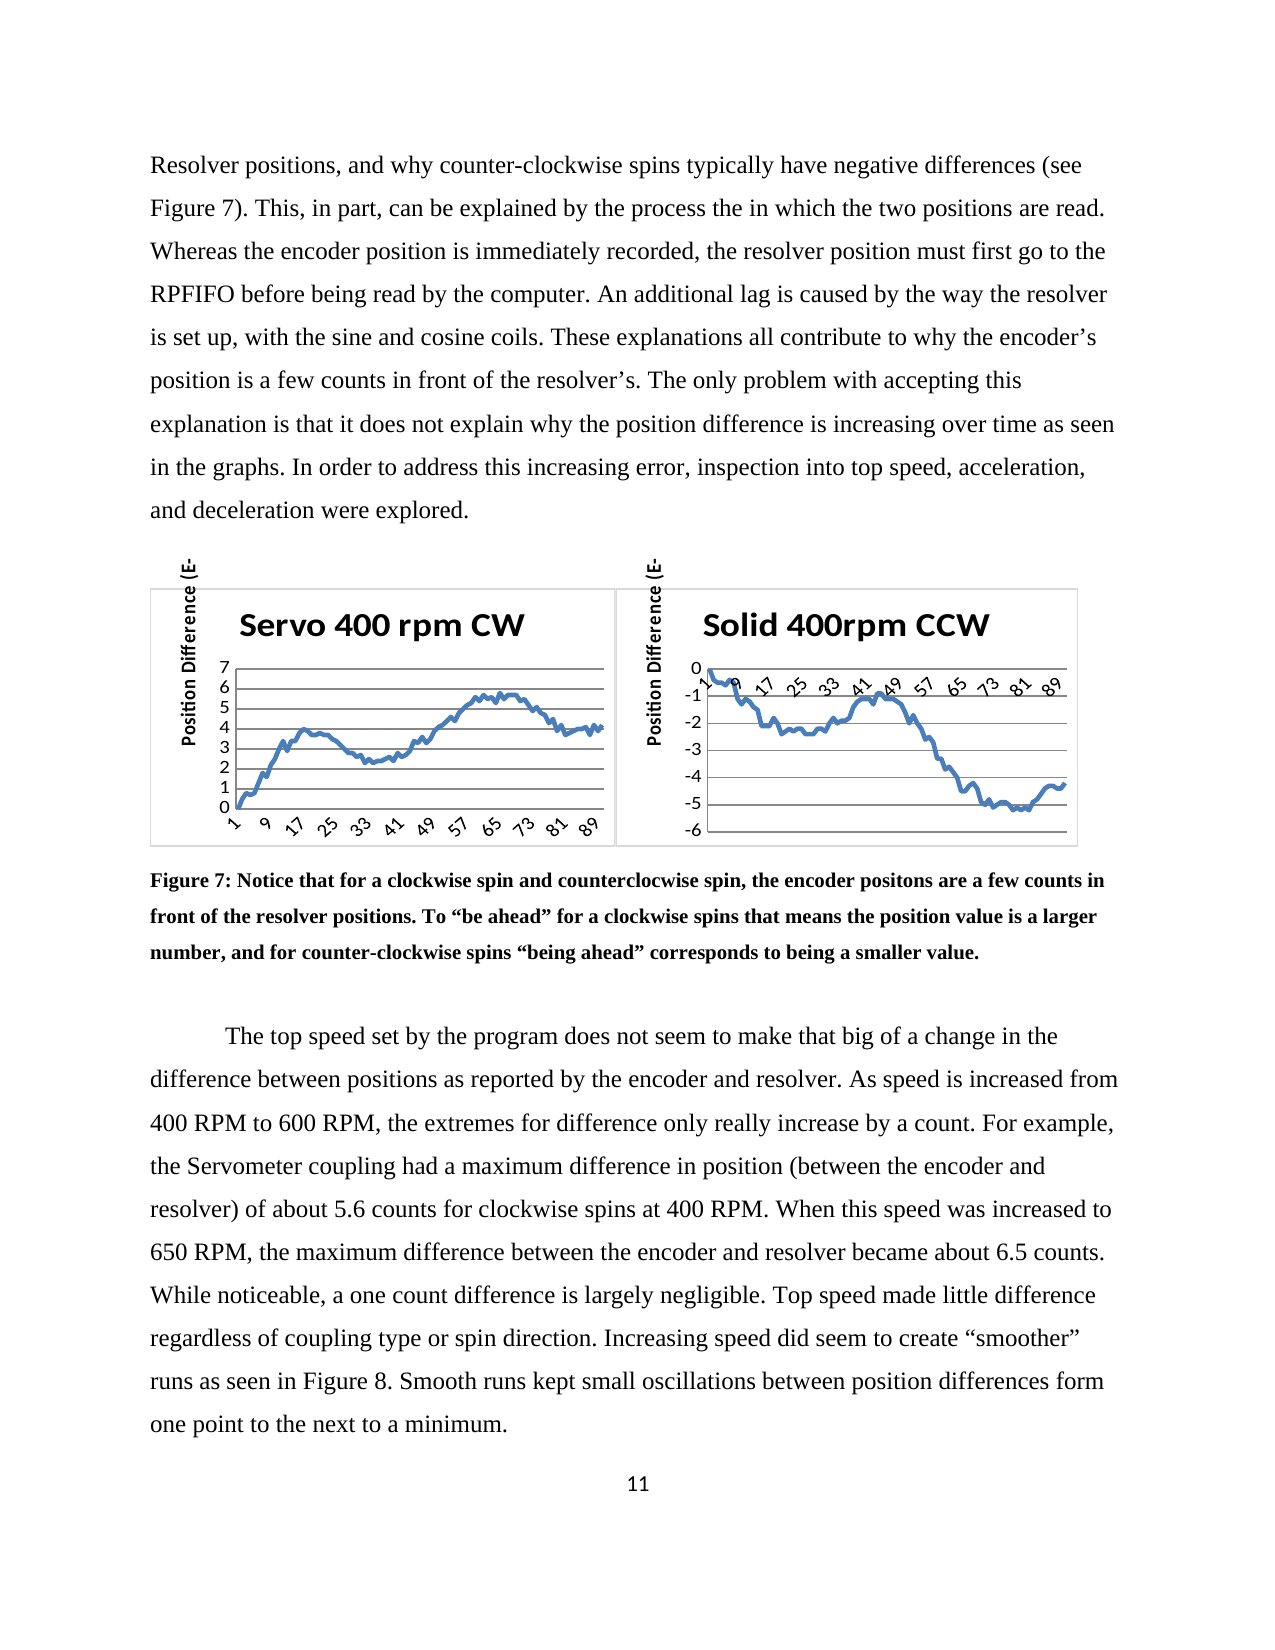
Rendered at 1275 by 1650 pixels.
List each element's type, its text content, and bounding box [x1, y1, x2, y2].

text Figure 7: Notice that for a clockwise spin and counterclocwise spin, the encoder positons are a few counts in front of the resolver positions. To “be ahead” for a clockwise spins that means the position value is a larger number, and for counter-clockwise spins “being ahead” corresponds to being a smaller value. The top speed set by the program does not seem to make that big of a change in the difference between positions as reported by the encoder and resolver. As speed is increased from 400 RPM to 600 RPM, the extremes for difference only really increase by a count. For example, the Servometer coupling had a maximum difference in position (between the encoder and resolver) of about 5.6 counts for clockwise spins at 400 RPM. When this speed was increased to 650 RPM, the maximum difference between the encoder and resolver became about 6.5 counts. While noticeable, a one count difference is largely negligible. Top speed made little difference regardless of coupling type or spin direction. Increasing speed did seem to create “smoother” runs as seen in Figure 8. Smooth runs kept small oscillations between position differences form one point to the next to a minimum. [150, 868, 1125, 1438]
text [150, 150, 1125, 524]
